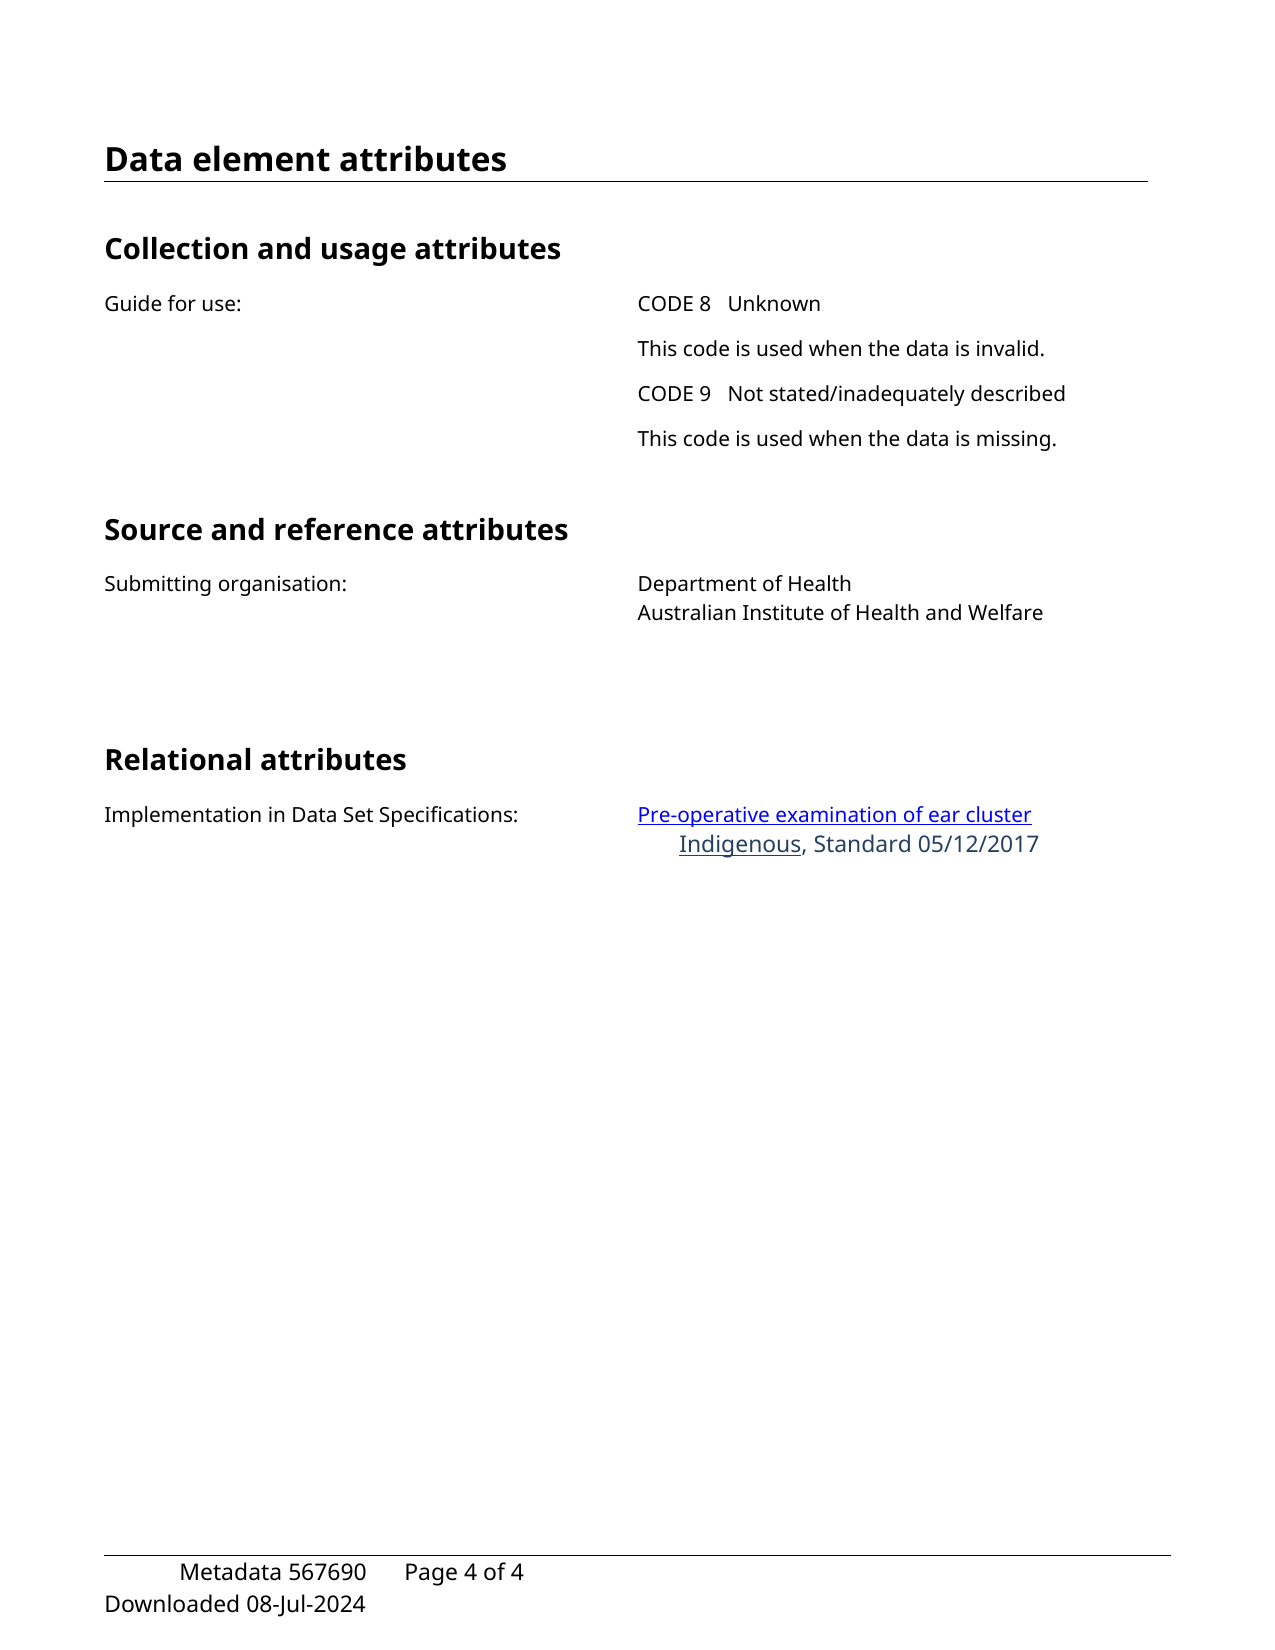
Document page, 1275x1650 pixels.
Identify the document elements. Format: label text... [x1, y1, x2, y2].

table_cell Collection and usage attributes [93, 183, 1159, 278]
table_cell Guide for use: [93, 278, 626, 463]
table_cell Implementation in Data Set Specifications: [93, 789, 626, 927]
table_cell Pre-operative examination of ear cluster Indigenous, Standard 05/12/2017 [626, 789, 1159, 927]
table_cell Source and reference attributes [93, 463, 1159, 559]
table_cell Submitting organisation: [93, 559, 626, 693]
table_cell Relational attributes [93, 694, 1159, 789]
table_cell Department of Health Australian Institute of Health and Welfare [626, 559, 1159, 693]
table_header Data element attributes [93, 110, 1159, 182]
table_cell CODE 8 Unknown This code is used when the data is invalid. CODE 9 Not stated/inadequately described This code is used when the data is missing. [626, 278, 1159, 463]
